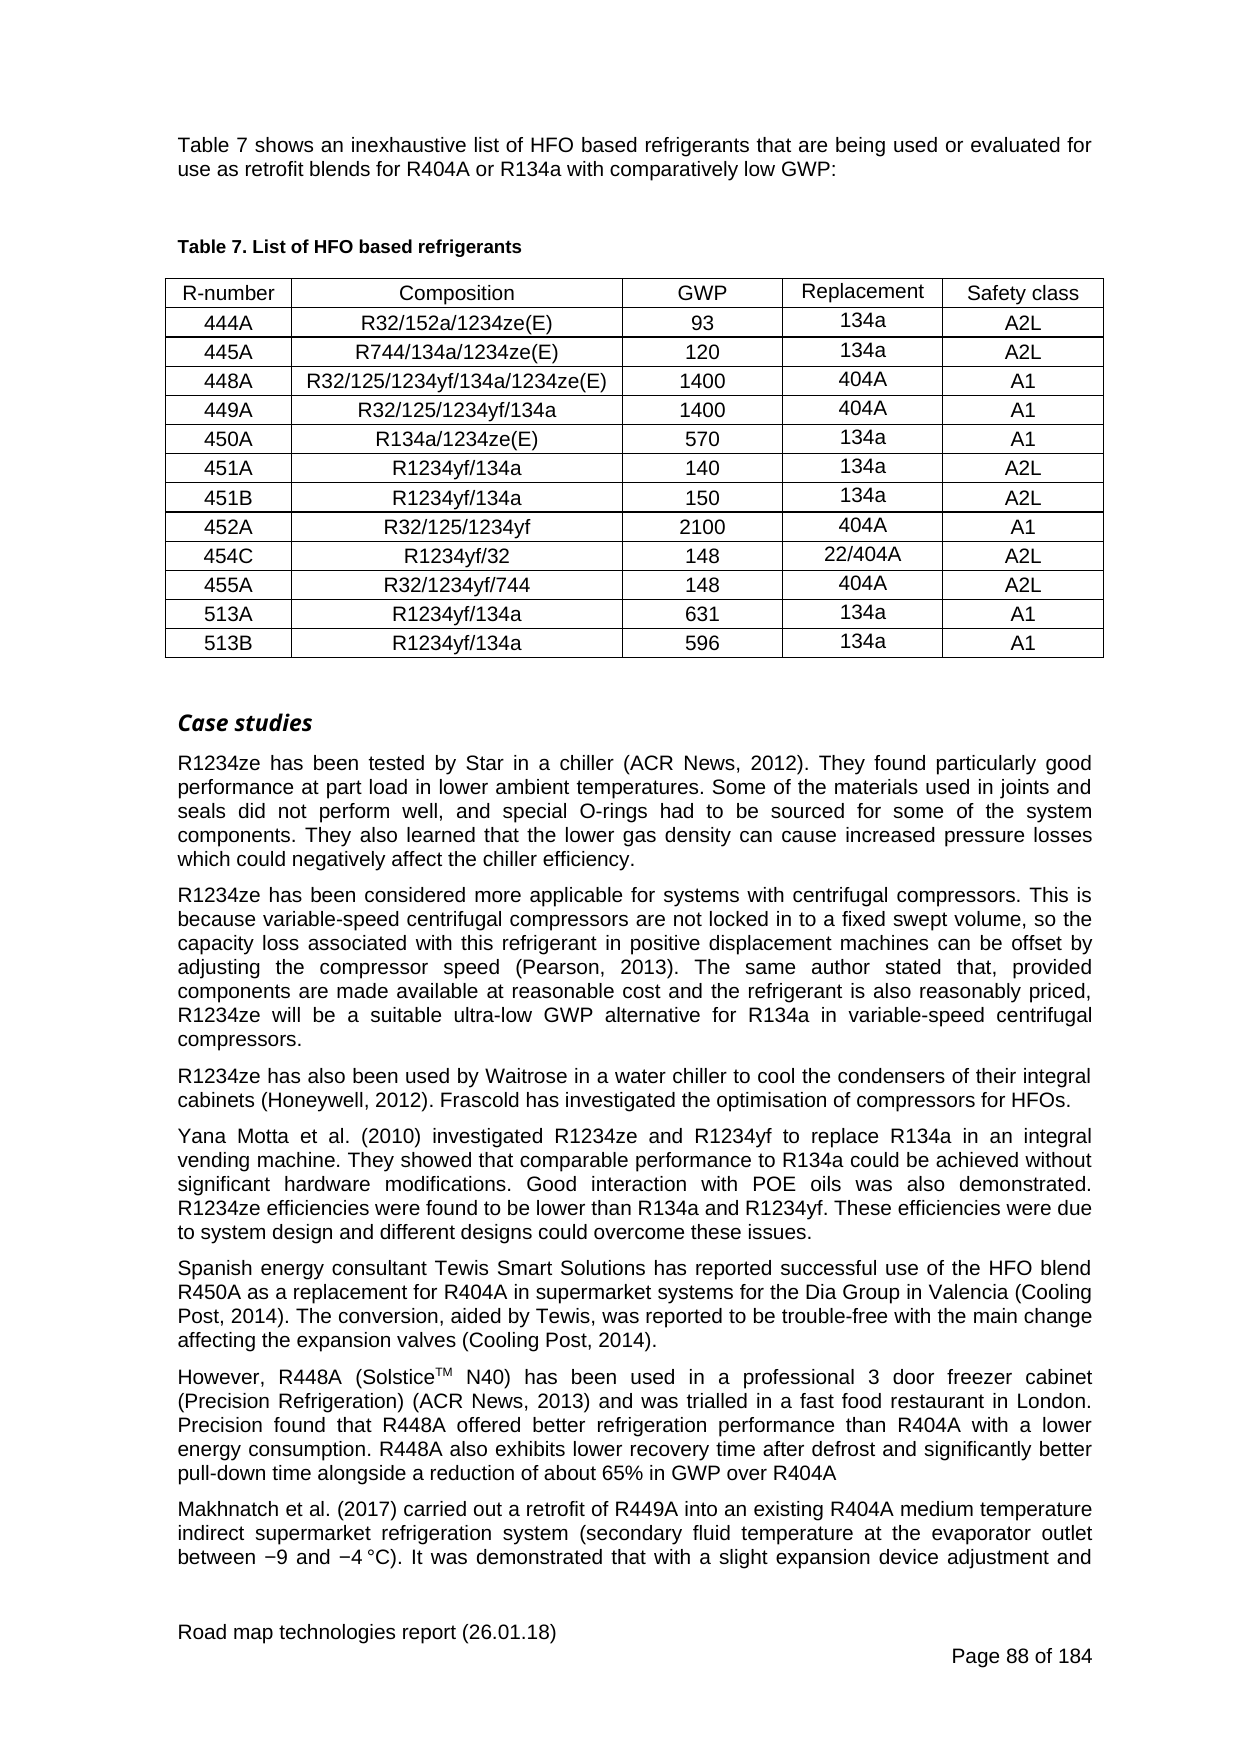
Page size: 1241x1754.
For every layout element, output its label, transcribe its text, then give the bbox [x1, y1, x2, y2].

table_cell 451B [166, 483, 291, 511]
table_cell 2100 [623, 513, 782, 541]
table_cell R1234yf/134a [292, 454, 622, 482]
table_cell R1234yf/134a [292, 600, 622, 628]
table_cell A2L [943, 483, 1103, 511]
table_cell 134a [783, 308, 942, 336]
table_cell A2L [943, 338, 1103, 366]
table_cell A1 [943, 425, 1103, 453]
table_cell 454C [166, 542, 291, 570]
table_cell 455A [166, 571, 291, 599]
table_cell A2L [943, 454, 1103, 482]
table_cell 448A [166, 367, 291, 395]
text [177, 1497, 1093, 1569]
table_cell R744/134a/1234ze(E) [292, 338, 622, 366]
table_cell 450A [166, 425, 291, 453]
table_cell R32/125/1234yf/134a/1234ze(E) [292, 367, 622, 395]
text R1234ze has been tested by Star in a chiller (ACR News, 2012). They found particularly good performance at part load in lower ambient temperatures. Some of the materials used in joints and seals did not perform well, and special O-rings had to be sourced for some of the system components. They also learned that the lower gas density can cause increased pressure losses which could negatively affect the chiller efficiency. [177, 751, 1093, 871]
table_header Composition [292, 279, 622, 307]
table_cell A1 [943, 367, 1103, 395]
table_cell A1 [943, 396, 1103, 424]
table_cell 449A [166, 396, 291, 424]
table_cell R134a/1234ze(E) [292, 425, 622, 453]
table_cell 1400 [623, 396, 782, 424]
table_cell R1234yf/32 [292, 542, 622, 570]
table_cell A1 [943, 600, 1103, 628]
table_header GWP [623, 279, 782, 307]
table_cell 513B [166, 629, 291, 657]
subtitle Case studies [177, 707, 1093, 738]
table_cell 93 [623, 308, 782, 336]
table_cell 134a [783, 425, 942, 453]
text However, R448A (SolsticeTM N40) has been used in a professional 3 door freezer cabinet (Precision Refrigeration) (ACR News, 2013) and was trialled in a fast food restaurant in London. Precision found that R448A offered better refrigeration performance than R404A with a lower energy consumption. R448A also exhibits lower recovery time after defrost and significantly better pull-down time alongside a reduction of about 65% in GWP over R404A [177, 1364, 1093, 1484]
text R1234ze has been considered more applicable for systems with centrifugal compressors. This is because variable-speed centrifugal compressors are not locked in to a fixed swept volume, so the capacity loss associated with this refrigerant in positive displacement machines can be offset by adjusting the compressor speed (Pearson, 2013). The same author stated that, provided components are made available at reasonable cost and the refrigerant is also reasonably priced, R1234ze will be a suitable ultra-low GWP alternative for R134a in variable-speed centrifugal compressors. [177, 883, 1093, 1051]
table_header R-number [166, 279, 291, 307]
table_cell A1 [943, 629, 1103, 657]
text Spanish energy consultant Tewis Smart Solutions has reported successful use of the HFO blend R450A as a replacement for R404A in supermarket systems for the Dia Group in Valencia (Cooling Post, 2014). The conversion, aided by Tewis, was reported to be trouble-free with the main change affecting the expansion valves (Cooling Post, 2014). [177, 1256, 1093, 1352]
table_cell 404A [783, 396, 942, 424]
table_cell 404A [783, 513, 942, 541]
table_cell R32/125/1234yf/134a [292, 396, 622, 424]
table_cell 150 [623, 483, 782, 511]
table_cell 134a [783, 338, 942, 366]
table_cell 452A [166, 513, 291, 541]
table_cell A2L [943, 542, 1103, 570]
table_cell 404A [783, 367, 942, 395]
table_cell 22/404A [783, 542, 942, 570]
table_cell R1234yf/134a [292, 629, 622, 657]
table_cell 148 [623, 542, 782, 570]
table_cell 404A [783, 571, 942, 599]
table_cell 134a [783, 483, 942, 511]
table_cell 445A [166, 338, 291, 366]
table_cell R32/1234yf/744 [292, 571, 622, 599]
table_header Safety class [943, 279, 1103, 307]
text Yana Motta et al. (2010) investigated R1234ze and R1234yf to replace R134a in an integral vending machine. They showed that comparable performance to R134a could be achieved without significant hardware modifications. Good interaction with POE oils was also demonstrated. R1234ze efficiencies were found to be lower than R134a and R1234yf. These efficiencies were due to system design and different designs could overcome these issues. [177, 1124, 1093, 1244]
table_cell 140 [623, 454, 782, 482]
table_header Replacement [783, 279, 942, 307]
table_cell 120 [623, 338, 782, 366]
text Table 7 shows an inexhaustive list of HFO based refrigerants that are being used or evaluated for use as retrofit blends for R404A or R134a with comparatively low GWP: [177, 133, 1093, 181]
text R1234ze has also been used by Waitrose in a water chiller to cool the condensers of their integral cabinets (Honeywell, 2012). Frascold has investigated the optimisation of compressors for HFOs. [177, 1063, 1093, 1111]
table_cell A2L [943, 308, 1103, 336]
table_cell A1 [943, 513, 1103, 541]
table_cell 513A [166, 600, 291, 628]
table_cell 148 [623, 571, 782, 599]
table_cell A2L [943, 571, 1103, 599]
table_cell 451A [166, 454, 291, 482]
table_cell R1234yf/134a [292, 483, 622, 511]
table_cell 596 [623, 629, 782, 657]
table_cell 631 [623, 600, 782, 628]
table_cell R32/152a/1234ze(E) [292, 308, 622, 336]
table_cell 134a [783, 629, 942, 657]
table_cell 444A [166, 308, 291, 336]
table_cell 1400 [623, 367, 782, 395]
table_cell R32/125/1234yf [292, 513, 622, 541]
table_cell 570 [623, 425, 782, 453]
table_cell 134a [783, 454, 942, 482]
table_cell 134a [783, 600, 942, 628]
